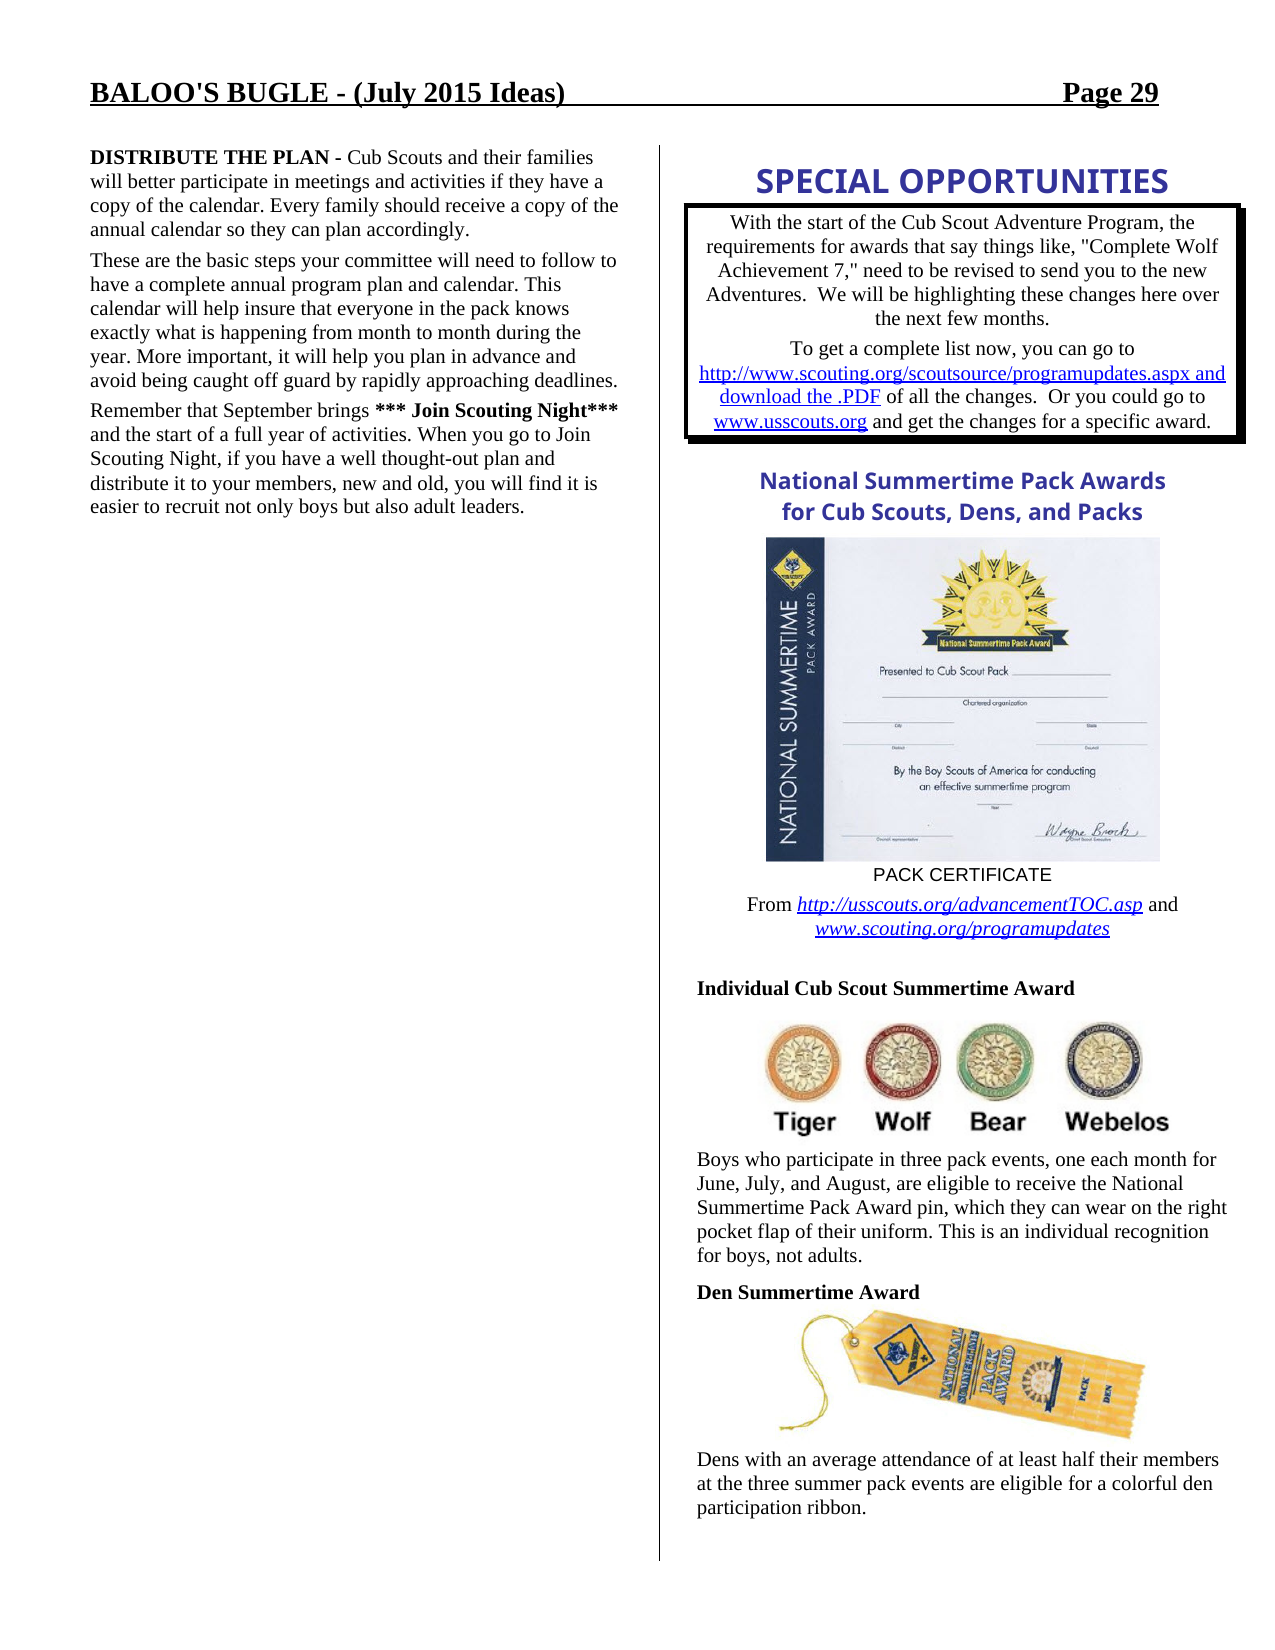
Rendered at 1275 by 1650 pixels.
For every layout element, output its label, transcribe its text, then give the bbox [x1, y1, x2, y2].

text Boys who participate in three pack events, one each month for June, July, and August, are eligible to receive the National Summertime Pack Award pin, which they can wear on the right pocket flap of their uniform. This is an individual recognition for boys, not adults. [697, 1147, 1228, 1267]
subtitle SPECIAL OPPORTUNITIES [697, 158, 1228, 203]
picture [737, 1000, 1188, 1148]
text With the start of the Cub Scout Adventure Program, the requirements for awards that say things like, "Complete Wolf Achievement 7," need to be revised to send you to the new Adventures. We will be highlighting these changes here over the next few months. [688, 208, 1236, 329]
picture [761, 533, 1164, 864]
text Den Summertime Award [697, 1280, 1228, 1304]
text DISTRIBUTE THE PLAN - Cub Scouts and their families will better participate in meetings and activities if they have a copy of the calendar. Every family should receive a copy of the annual calendar so they can plan accordingly. [90, 145, 622, 241]
text Remember that September brings *** Join Scouting Night*** and the start of a full year of activities. When you go to Join Scouting Night, if you have a well thought-out plan and distribute it to your members, new and old, you will find it is easier to recruit not only boys but also adult leaders. [90, 398, 622, 518]
text These are the basic steps your committee will need to follow to have a complete annual program plan and calendar. This calendar will help insure that everyone in the pack knows exactly what is happening from month to month during the year. More important, it will help you plan in advance and avoid being caught off guard by rapidly approaching deadlines. [90, 248, 622, 392]
text Dens with an average attendance of at least half their members at the three summer pack events are eligible for a colorful den participation ribbon. [697, 1447, 1228, 1519]
subtitle National Summertime Pack Awards for Cub Scouts, Dens, and Packs [697, 465, 1228, 527]
picture [775, 1304, 1150, 1447]
text Individual Cub Scout Summertime Award [697, 976, 1228, 1000]
text To get a complete list now, you can go to http://www.scouting.org/scoutsource/programupdates.aspx and download the .PDF of all the changes. Or you could go to www.usscouts.org and get the changes for a specific award. [688, 329, 1236, 435]
text From http://usscouts.org/advancementTOC.asp and www.scouting.org/programupdates [697, 891, 1228, 964]
